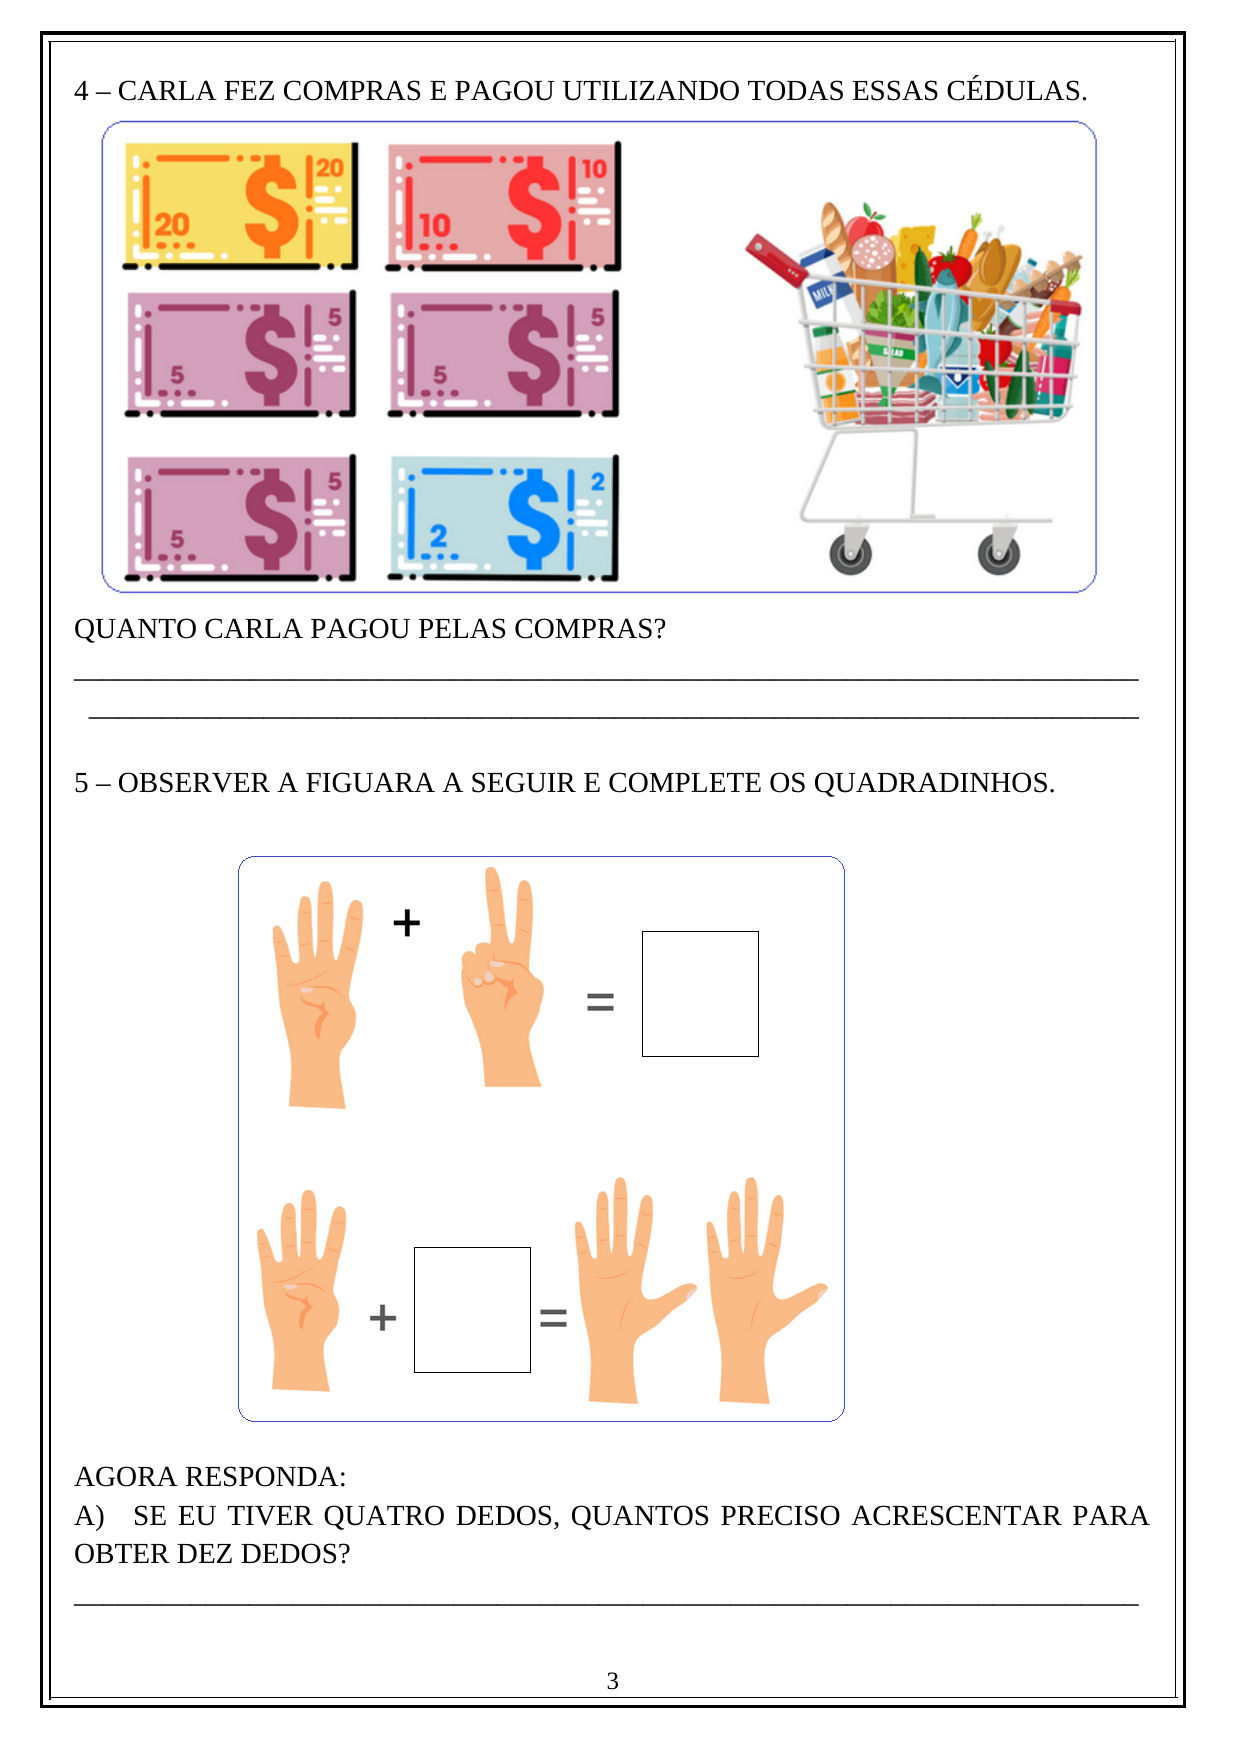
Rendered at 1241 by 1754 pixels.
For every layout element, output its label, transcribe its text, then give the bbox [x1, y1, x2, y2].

picture [227, 839, 855, 1432]
list _________________________________________________________________________ [74, 1575, 1152, 1608]
text AGORA RESPONDA: [74, 1459, 1152, 1493]
list _________________________________________________________________________________________________________________________________________________ [74, 650, 1152, 722]
list SE EU TIVER QUATRO DEDOS, QUANTOS PRECISO ACRESCENTAR PARA OBTER DEZ DEDOS? [74, 1498, 1152, 1570]
text 5 – OBSERVER A FIGUARA A SEGUIR E COMPLETE OS QUADRADINHOS. [74, 766, 1152, 799]
picture [88, 111, 1108, 607]
list QUANTO CARLA PAGOU PELAS COMPRAS? [74, 611, 1152, 645]
